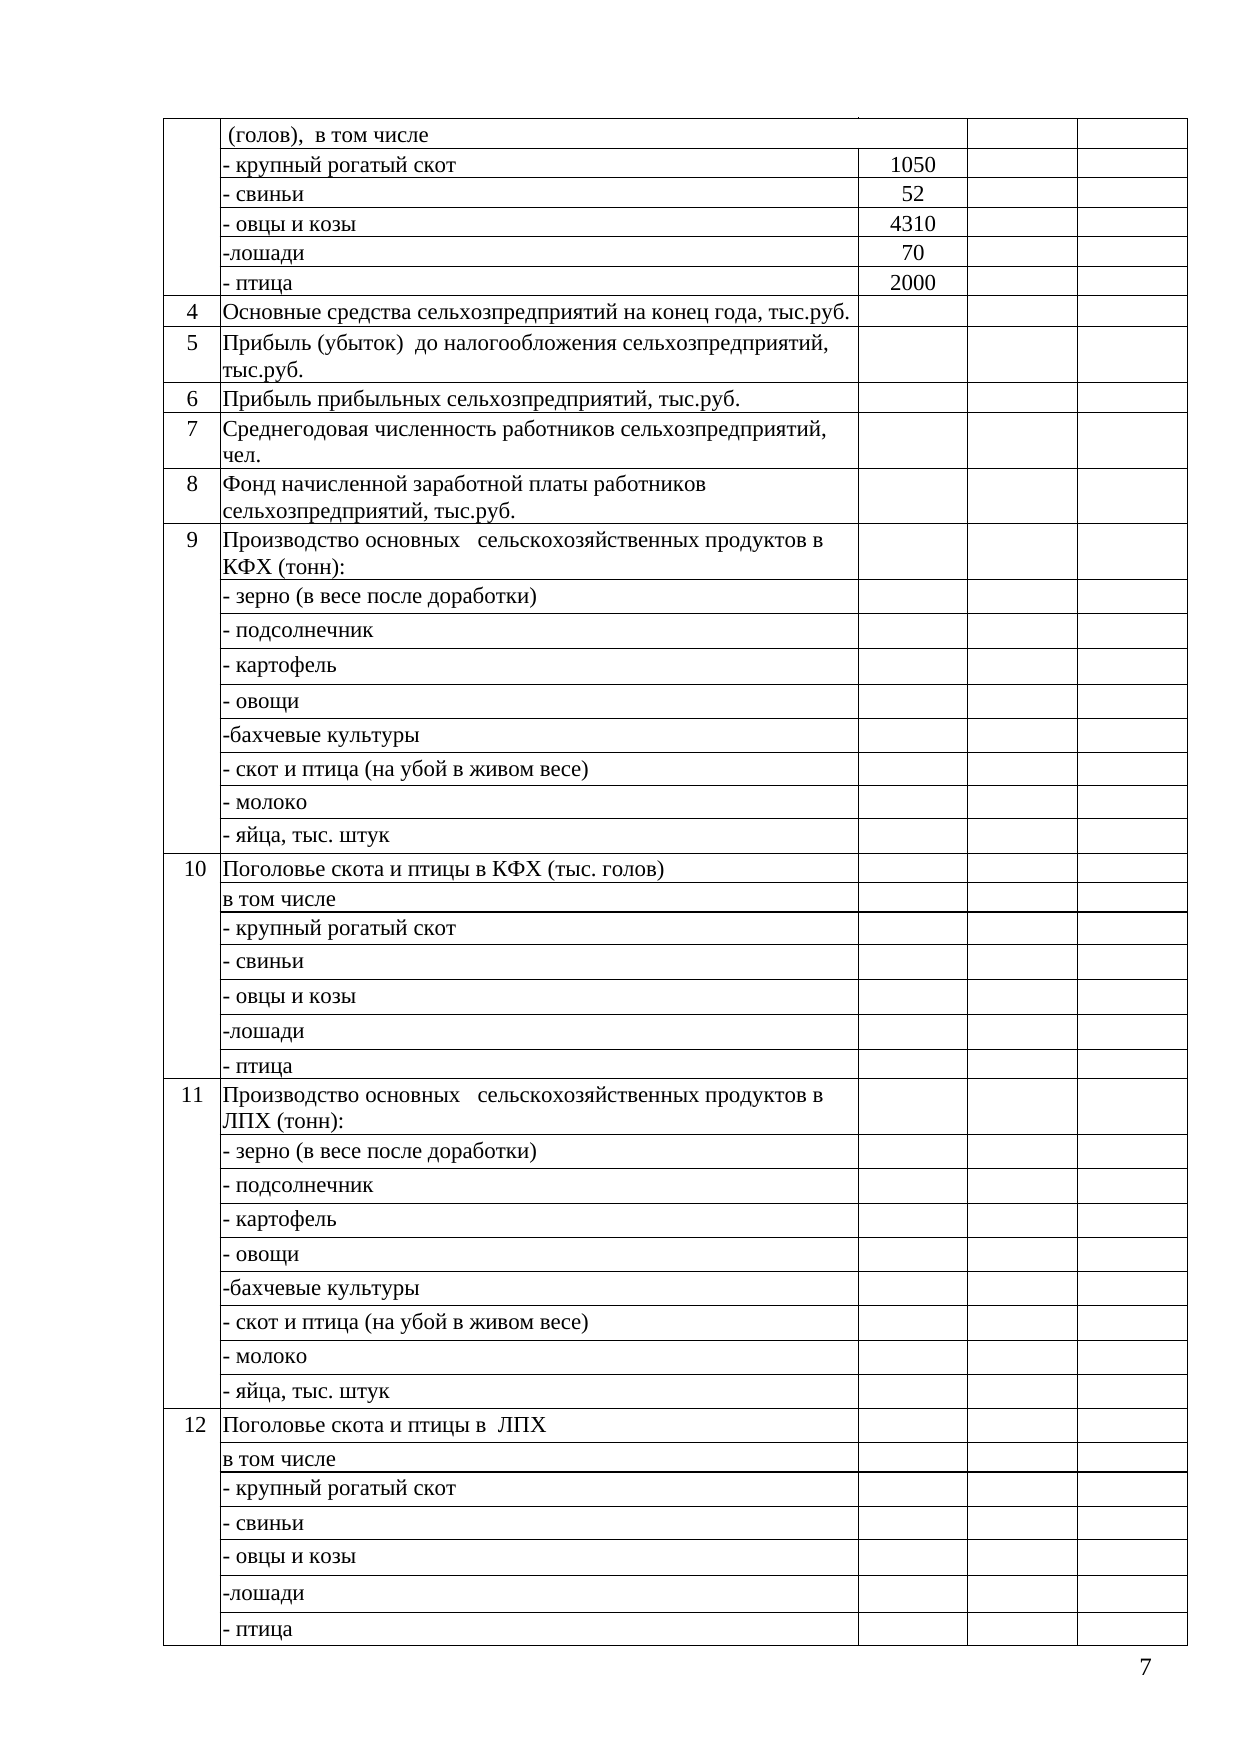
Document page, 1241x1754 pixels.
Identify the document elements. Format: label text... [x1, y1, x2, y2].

table_cell Среднегодовая численность работников сельхозпредприятий, чел. [221, 413, 858, 467]
table_cell [1078, 296, 1187, 326]
table_cell 12 [164, 1409, 220, 1644]
table_cell [1078, 383, 1187, 412]
table_cell Поголовье скота и птицы в ЛПХ [221, 1409, 858, 1442]
table_cell - скот и птица (на убой в живом весе) [221, 753, 858, 785]
table_cell [968, 1473, 1077, 1506]
table_cell [1078, 1169, 1187, 1202]
table_cell [859, 1079, 967, 1134]
table_cell [1078, 580, 1187, 613]
table_cell [968, 1576, 1077, 1612]
table_cell [859, 1204, 967, 1237]
table_cell - свиньи [221, 1507, 858, 1539]
table_cell [1078, 753, 1187, 785]
table_cell [968, 819, 1077, 852]
table_cell [859, 1576, 967, 1612]
table_cell [859, 819, 967, 852]
table_cell - скот и птица (на убой в живом весе) [221, 1306, 858, 1339]
table_cell [968, 685, 1077, 718]
table_cell [1078, 719, 1187, 752]
table_cell [968, 1443, 1077, 1471]
table_cell 6 [164, 383, 220, 412]
table_cell [968, 119, 1077, 148]
table_cell - крупный рогатый скот [221, 1473, 858, 1506]
table_cell [968, 854, 1077, 882]
table_cell [968, 1169, 1077, 1202]
table_cell [859, 1540, 967, 1575]
table_cell [1078, 854, 1187, 882]
table_cell Производство основных сельскохозяйственных продуктов в ЛПХ (тонн): [221, 1079, 858, 1134]
table_cell - яйца, тыс. штук [221, 1375, 858, 1408]
table_cell [859, 1507, 967, 1539]
table_cell [1078, 119, 1187, 148]
table_cell [968, 614, 1077, 648]
table_cell - птица [221, 1613, 858, 1644]
table_cell [1078, 413, 1187, 467]
table_cell [968, 1409, 1077, 1442]
table_cell [859, 1473, 967, 1506]
table_cell [1078, 1079, 1187, 1134]
table_cell [968, 178, 1077, 207]
table_cell [1078, 913, 1187, 944]
table_cell [968, 208, 1077, 236]
table_cell [968, 649, 1077, 684]
table_cell [859, 1443, 967, 1471]
table_cell [1078, 945, 1187, 979]
table_cell [1078, 1272, 1187, 1305]
table_cell [1078, 819, 1187, 852]
table_cell [1078, 1050, 1187, 1078]
table_cell [859, 1409, 967, 1442]
table_cell - свиньи [221, 945, 858, 979]
table_cell [968, 1375, 1077, 1408]
table_cell [1078, 614, 1187, 648]
table_cell -бахчевые культуры [221, 719, 858, 752]
table_cell [859, 296, 967, 326]
table_cell [1078, 469, 1187, 523]
table_cell Поголовье скота и птицы в КФХ (тыс. голов) [221, 854, 858, 882]
table_cell (голов), в том числе [221, 119, 858, 148]
table_cell [968, 1272, 1077, 1305]
table_cell [968, 267, 1077, 295]
table_cell [1078, 786, 1187, 818]
table_cell [859, 1015, 967, 1048]
table_cell [968, 883, 1077, 911]
table_cell [859, 1341, 967, 1374]
table_cell [859, 614, 967, 648]
table_cell [968, 719, 1077, 752]
table_cell - крупный рогатый скот [221, 149, 858, 177]
table_cell -лошади [221, 1015, 858, 1048]
table_cell [968, 1306, 1077, 1339]
table_cell [968, 1613, 1077, 1644]
table_cell Прибыль прибыльных сельхозпредприятий, тыс.руб. [221, 383, 858, 412]
table_cell 2000 [859, 267, 967, 295]
table_cell [859, 1306, 967, 1339]
table_cell [1078, 178, 1187, 207]
table_cell [968, 1079, 1077, 1134]
table_cell [859, 945, 967, 979]
table_cell [968, 237, 1077, 266]
table_cell [968, 1204, 1077, 1237]
table_cell 3 [164, 119, 220, 295]
table_cell [859, 883, 967, 911]
table_cell -бахчевые культуры [221, 1272, 858, 1305]
table_cell - птица [221, 267, 858, 295]
table_cell [1078, 524, 1187, 579]
table_cell - овцы и козы [221, 980, 858, 1014]
table_cell [968, 580, 1077, 613]
table_cell 10 [164, 854, 220, 1078]
table_cell - овощи [221, 685, 858, 718]
table_cell [968, 1238, 1077, 1271]
table_cell [859, 1613, 967, 1644]
table_cell в том числе [221, 1443, 858, 1471]
table_cell - свиньи [221, 178, 858, 207]
table_cell [1078, 980, 1187, 1014]
table_cell [1078, 1507, 1187, 1539]
table_cell [859, 469, 967, 523]
table_cell - овцы и козы [221, 208, 858, 236]
table_cell [1078, 1135, 1187, 1168]
table_cell [859, 980, 967, 1014]
table_cell [968, 469, 1077, 523]
table_cell [1078, 327, 1187, 382]
table_cell [859, 913, 967, 944]
table_cell 4310 [859, 208, 967, 236]
table_cell [1078, 1540, 1187, 1575]
table_cell [1078, 1613, 1187, 1644]
table_cell [859, 580, 967, 613]
table_cell [1078, 1473, 1187, 1506]
table_cell [1078, 883, 1187, 911]
table_cell Фонд начисленной заработной платы работников сельхозпредприятий, тыс.руб. [221, 469, 858, 523]
table_cell [1078, 149, 1187, 177]
table_cell [1078, 1204, 1187, 1237]
table_cell [859, 1238, 967, 1271]
table_cell - крупный рогатый скот [221, 913, 858, 944]
table_cell [968, 1015, 1077, 1048]
table_cell [859, 1375, 967, 1408]
table_cell - молоко [221, 1341, 858, 1374]
table_cell [1078, 1306, 1187, 1339]
table_cell [859, 413, 967, 467]
table_cell [968, 327, 1077, 382]
table_cell в том числе [221, 883, 858, 911]
table_cell [968, 945, 1077, 979]
table_cell [1078, 1375, 1187, 1408]
table_cell 11 [164, 1079, 220, 1408]
table_cell [968, 413, 1077, 467]
table_cell [859, 786, 967, 818]
table_cell -лошади [221, 1576, 858, 1612]
table_cell - зерно (в весе после доработки) [221, 1135, 858, 1168]
table_cell [859, 1050, 967, 1078]
table_cell [1078, 237, 1187, 266]
table_cell 52 [859, 178, 967, 207]
table_cell [859, 1135, 967, 1168]
table_cell [859, 1272, 967, 1305]
table_cell Производство основных сельскохозяйственных продуктов в КФХ (тонн): [221, 524, 858, 579]
table_cell - картофель [221, 649, 858, 684]
table_cell [1078, 1238, 1187, 1271]
table_cell - подсолнечник [221, 614, 858, 648]
table_cell [968, 1135, 1077, 1168]
table_cell [859, 327, 967, 382]
table_cell - яйца, тыс. штук [221, 819, 858, 852]
table_cell [968, 753, 1077, 785]
table_cell - картофель [221, 1204, 858, 1237]
table_cell 70 [859, 237, 967, 266]
table_cell - подсолнечник [221, 1169, 858, 1202]
table_cell 1050 [859, 149, 967, 177]
table_cell [968, 1540, 1077, 1575]
table_cell [968, 1507, 1077, 1539]
table_cell [1078, 1341, 1187, 1374]
table_cell Основные средства сельхозпредприятий на конец года, тыс.руб. [221, 296, 858, 326]
table_cell [1078, 267, 1187, 295]
table_cell 8 [164, 469, 220, 523]
table_cell Прибыль (убыток) до налогообложения сельхозпредприятий, тыс.руб. [221, 327, 858, 382]
table_cell [968, 980, 1077, 1014]
table_cell [968, 296, 1077, 326]
table_cell 4 [164, 296, 220, 326]
table_cell - молоко [221, 786, 858, 818]
table_cell [859, 383, 967, 412]
table_cell [1078, 1443, 1187, 1471]
table_cell - овощи [221, 1238, 858, 1271]
table_cell [968, 1050, 1077, 1078]
table_cell [859, 524, 967, 579]
table_cell [968, 786, 1077, 818]
table_cell [968, 149, 1077, 177]
table_cell [859, 753, 967, 785]
table_cell [858, 119, 967, 148]
table_cell [859, 685, 967, 718]
table_cell - зерно (в весе после доработки) [221, 580, 858, 613]
table_cell [1078, 1409, 1187, 1442]
table_cell - овцы и козы [221, 1540, 858, 1575]
table_cell [1078, 208, 1187, 236]
table_cell [968, 524, 1077, 579]
table_cell 5 [164, 327, 220, 382]
table_cell [968, 383, 1077, 412]
table_cell [859, 719, 967, 752]
table_cell [1078, 1576, 1187, 1612]
table_cell 9 [164, 524, 220, 852]
table_cell [1078, 649, 1187, 684]
table_cell [859, 1169, 967, 1202]
table_cell -лошади [221, 237, 858, 266]
table_cell [1078, 685, 1187, 718]
table_cell - птица [221, 1050, 858, 1078]
table_cell [968, 913, 1077, 944]
table_cell [968, 1341, 1077, 1374]
table_cell [859, 854, 967, 882]
table_cell [1078, 1015, 1187, 1048]
table_cell 7 [164, 413, 220, 467]
table_cell [859, 649, 967, 684]
